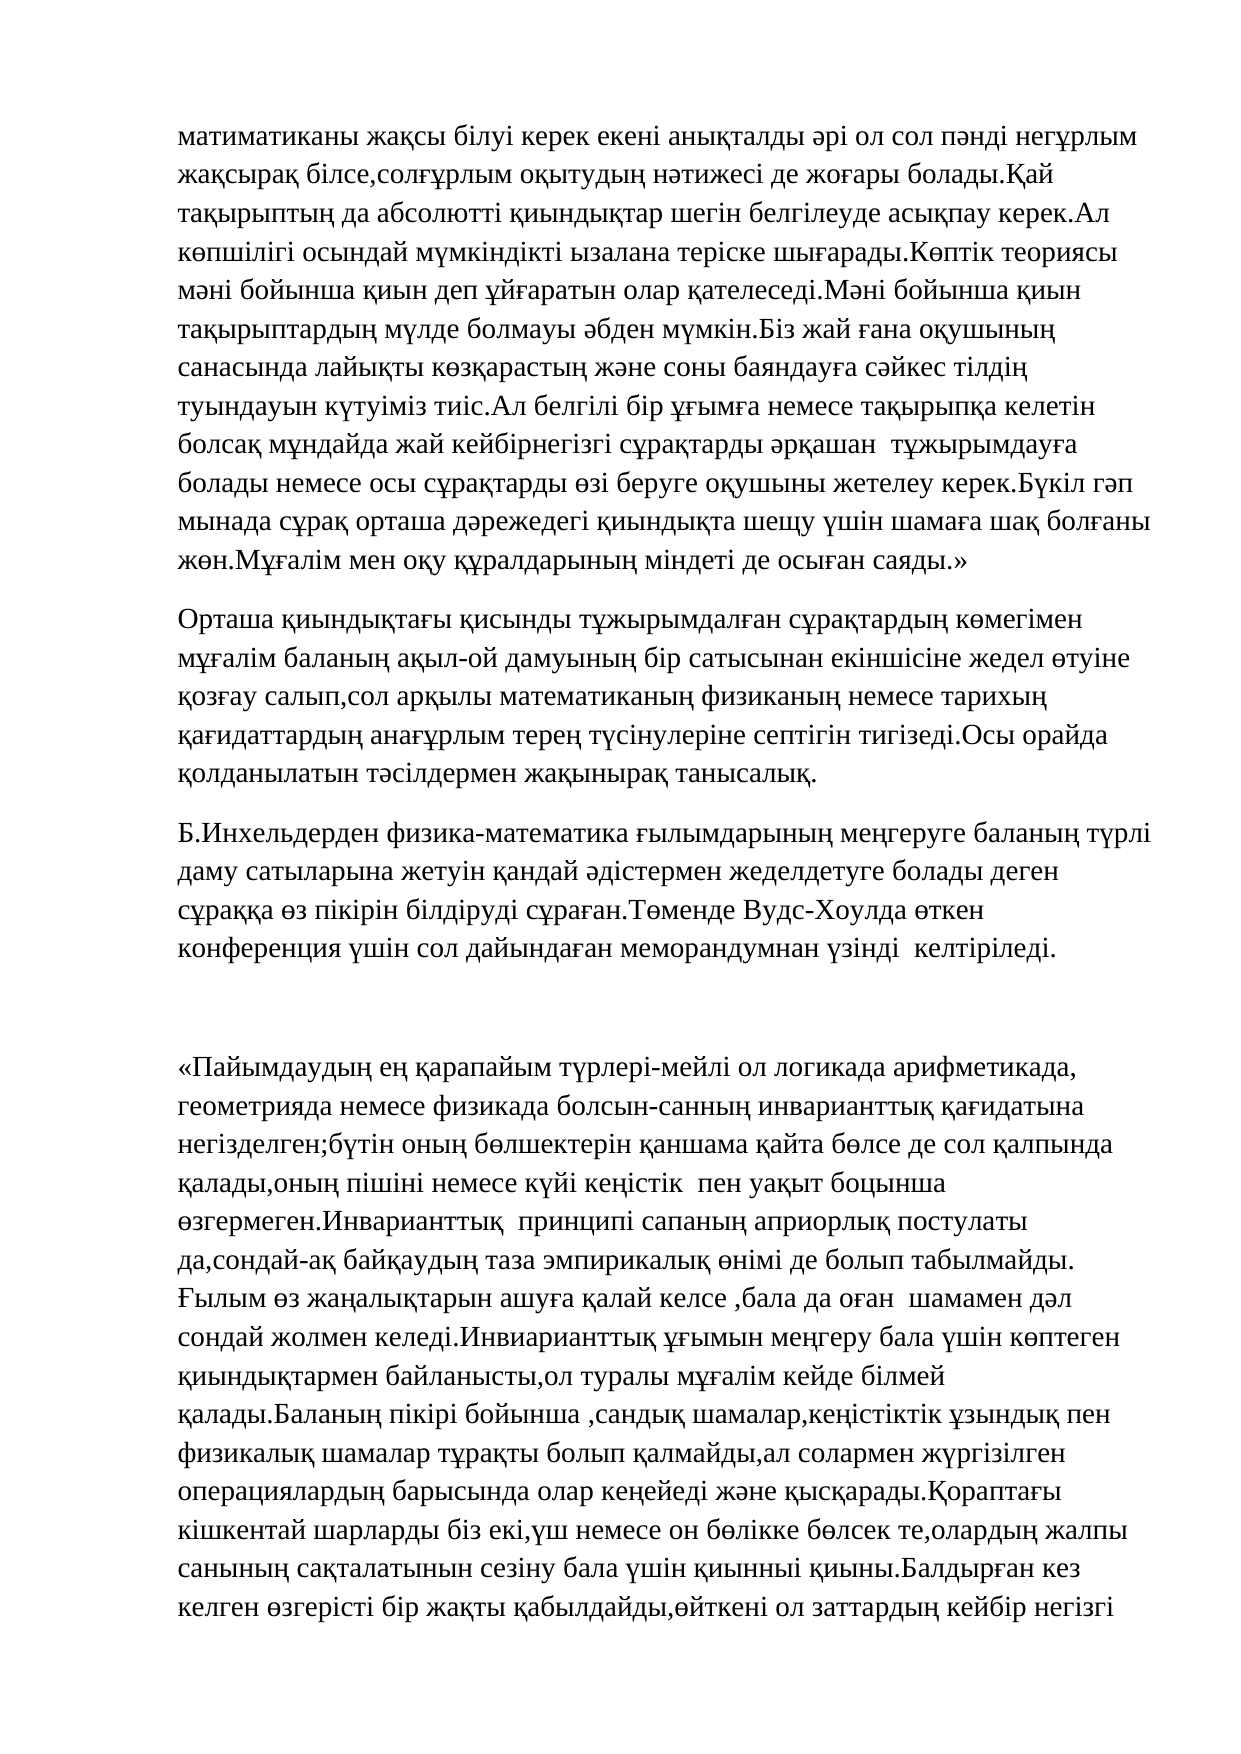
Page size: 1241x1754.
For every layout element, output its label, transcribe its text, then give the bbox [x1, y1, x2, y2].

text Орташа қиындықтағы қисынды тұжырымдалған сұрақтардың көмегімен мұғалім баланың ақыл-ой дамуының бір сатысынан екіншісіне жедел өтуіне қозғау салып,сол арқылы математиканың физиканың немесе тарихың қағидаттардың анағұрлым терең түсінулеріне септігін тигізеді.Осы орайда қолданылатын тәсілдермен жақынырақ танысалық. [177, 601, 1152, 789]
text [177, 1049, 1152, 1622]
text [177, 118, 1152, 576]
text Б.Инхельдерден физика-математика ғылымдарының меңгеруге баланың түрлі даму сатыларына жетуін қандай әдістермен жеделдетуге болады деген сұраққа өз пікірін білдіруді сұраған.Төменде Вудс-Хоулда өткен конференция үшін сол дайындаған меморандумнан үзінді келтіріледі. [177, 815, 1152, 964]
